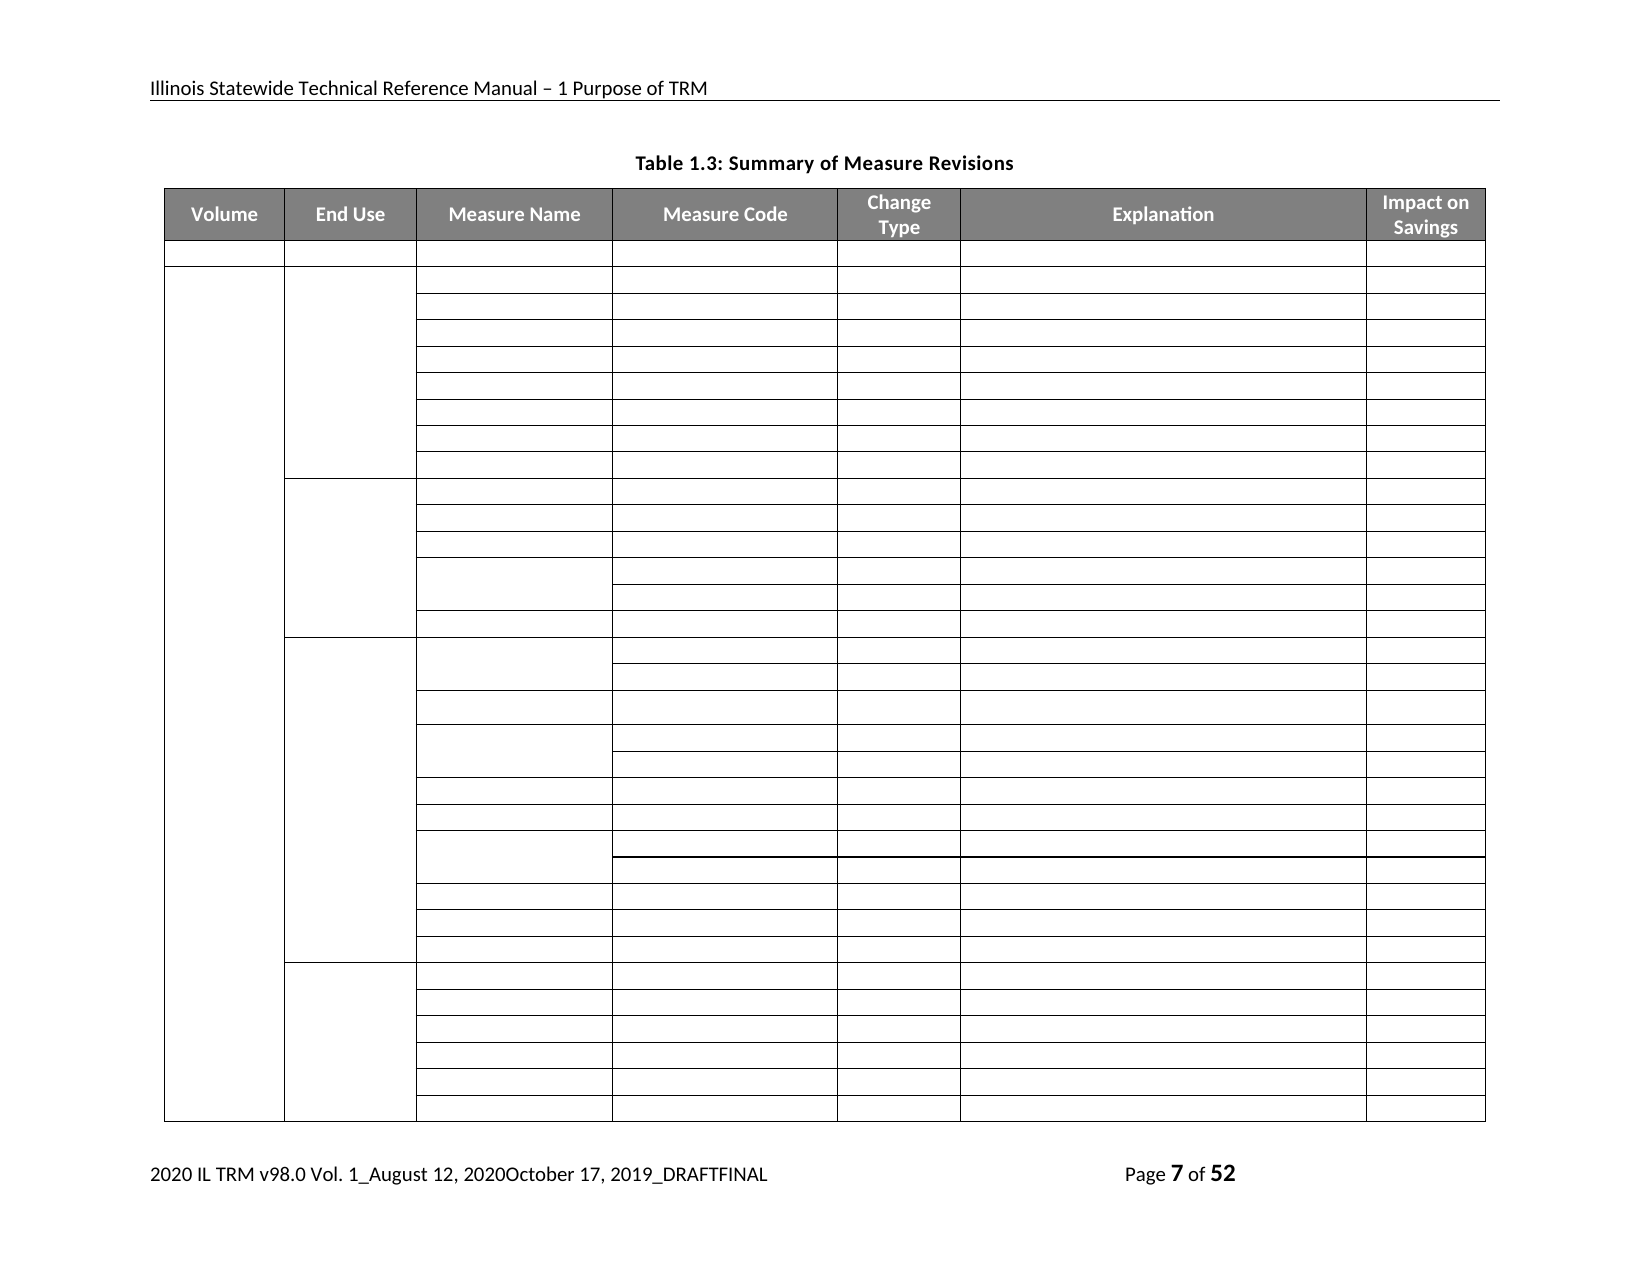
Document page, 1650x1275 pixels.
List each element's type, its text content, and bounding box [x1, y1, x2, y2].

table_cell [417, 241, 612, 266]
table_cell [613, 1069, 837, 1094]
table_cell [1367, 241, 1485, 266]
table_cell [417, 558, 612, 610]
table_cell [417, 294, 612, 319]
table_cell [1367, 884, 1485, 909]
table_cell [417, 1043, 612, 1068]
table_cell [838, 267, 960, 293]
table_cell [1367, 585, 1485, 610]
table_cell [1367, 858, 1485, 883]
table_header Measure Name [417, 189, 612, 240]
table_cell [613, 479, 837, 504]
table_cell [838, 884, 960, 909]
table_cell [961, 664, 1366, 689]
table_cell [1367, 505, 1485, 531]
table_cell [613, 241, 837, 266]
table_cell [613, 725, 837, 751]
table_cell [838, 831, 960, 856]
table_cell [1367, 532, 1485, 557]
table_cell [1367, 805, 1485, 830]
table_cell [613, 267, 837, 293]
table_cell [417, 505, 612, 531]
table_cell [961, 479, 1366, 504]
table_cell [838, 638, 960, 663]
table_cell [417, 910, 612, 936]
table_cell [1367, 1069, 1485, 1094]
table_cell [961, 805, 1366, 830]
table_cell [417, 638, 612, 689]
table_cell [1367, 937, 1485, 962]
table_cell [285, 479, 416, 637]
table_cell [613, 805, 837, 830]
table_cell [838, 963, 960, 989]
table_cell [961, 558, 1366, 584]
table_cell [417, 267, 612, 293]
table_cell [961, 611, 1366, 637]
table_cell [961, 400, 1366, 425]
table_cell [417, 937, 612, 962]
table_cell [285, 267, 416, 478]
table_cell [417, 1016, 612, 1042]
table_cell [613, 910, 837, 936]
table_cell [961, 725, 1366, 751]
table_cell [961, 452, 1366, 478]
table_cell [1367, 778, 1485, 803]
table_cell [961, 752, 1366, 777]
table_cell [1367, 294, 1485, 319]
table_cell [838, 241, 960, 266]
table_cell [613, 831, 837, 856]
table_cell [417, 426, 612, 451]
table_cell [838, 805, 960, 830]
table_cell [613, 858, 837, 883]
table_cell [613, 884, 837, 909]
table_cell [1367, 1096, 1485, 1121]
table_cell [961, 990, 1366, 1015]
table_cell [1367, 691, 1485, 724]
table_cell [613, 532, 837, 557]
table_cell [1367, 558, 1485, 584]
table_cell [613, 752, 837, 777]
table_cell [1367, 910, 1485, 936]
table_cell [838, 452, 960, 478]
table_cell [285, 241, 416, 266]
table_cell [613, 452, 837, 478]
table_cell [1367, 990, 1485, 1015]
table_cell [613, 320, 837, 346]
table_cell [961, 294, 1366, 319]
table_cell [417, 1069, 612, 1094]
table_cell [417, 320, 612, 346]
table_cell [838, 505, 960, 531]
table_cell [1367, 479, 1485, 504]
table_cell [417, 884, 612, 909]
table_cell [613, 611, 837, 637]
table_cell [417, 532, 612, 557]
table_cell [1367, 373, 1485, 398]
table_header Measure Code [613, 189, 837, 240]
table_cell [285, 638, 416, 962]
table_cell [417, 990, 612, 1015]
table_cell [1367, 267, 1485, 293]
table_cell [613, 691, 837, 724]
table_cell [1367, 320, 1485, 346]
table_cell [838, 778, 960, 803]
table_cell [613, 937, 837, 962]
table_cell [613, 778, 837, 803]
table_cell [961, 831, 1366, 856]
table_cell [1367, 831, 1485, 856]
table_cell [838, 1043, 960, 1068]
table_cell [613, 990, 837, 1015]
table_header Explanation [961, 189, 1366, 240]
table_cell [961, 505, 1366, 531]
table_cell [838, 937, 960, 962]
table_cell [1367, 1016, 1485, 1042]
table_cell [838, 426, 960, 451]
table_cell [613, 505, 837, 531]
table_cell [1367, 638, 1485, 663]
table_cell [417, 831, 612, 883]
table_cell [838, 858, 960, 883]
table_cell [961, 638, 1366, 663]
table_cell [165, 267, 284, 1121]
table_cell [961, 937, 1366, 962]
table_cell [417, 611, 612, 637]
table_cell [838, 479, 960, 504]
table_cell [417, 373, 612, 398]
table_cell [417, 805, 612, 830]
table_cell [613, 1016, 837, 1042]
table_cell [1367, 664, 1485, 689]
table_cell [838, 347, 960, 372]
table_cell [838, 725, 960, 751]
table_cell [1367, 347, 1485, 372]
table_cell [961, 1016, 1366, 1042]
table_cell [1367, 400, 1485, 425]
table_cell [838, 990, 960, 1015]
table_cell [838, 585, 960, 610]
table_header End Use [285, 189, 416, 240]
table_cell [961, 884, 1366, 909]
table_cell [961, 1043, 1366, 1068]
table_cell [417, 725, 612, 777]
table_cell [838, 752, 960, 777]
table_cell [417, 400, 612, 425]
text Table 1.3: Summary of Measure Revisions [150, 150, 1500, 175]
table_cell [961, 532, 1366, 557]
table_cell [613, 558, 837, 584]
table_cell [961, 1096, 1366, 1121]
table_header Volume [165, 189, 284, 240]
table_cell [961, 963, 1366, 989]
table_cell [838, 664, 960, 689]
table_cell [1367, 752, 1485, 777]
table_cell [417, 1096, 612, 1121]
table_cell [417, 778, 612, 803]
table_cell [1367, 963, 1485, 989]
table_cell [838, 558, 960, 584]
table_cell [613, 400, 837, 425]
table_cell [417, 479, 612, 504]
table_cell [1367, 611, 1485, 637]
table_cell [613, 585, 837, 610]
table_cell [613, 963, 837, 989]
table_cell [613, 664, 837, 689]
table_cell [417, 452, 612, 478]
table_cell [838, 294, 960, 319]
table_cell [838, 1069, 960, 1094]
table_cell [838, 691, 960, 724]
table_cell [1367, 426, 1485, 451]
table_cell [961, 347, 1366, 372]
table_cell [613, 1043, 837, 1068]
table_cell [961, 373, 1366, 398]
table_cell [613, 347, 837, 372]
table_cell [838, 910, 960, 936]
table_cell [1367, 1043, 1485, 1068]
table_cell [417, 963, 612, 989]
table_cell [838, 400, 960, 425]
table_cell [838, 611, 960, 637]
table_cell [417, 691, 612, 724]
table_cell [961, 426, 1366, 451]
table_cell [961, 1069, 1366, 1094]
table_header Change Type [838, 189, 960, 240]
table_cell [838, 1016, 960, 1042]
table_cell [961, 691, 1366, 724]
table_cell [961, 778, 1366, 803]
table_cell [285, 963, 416, 1121]
table_cell [838, 320, 960, 346]
table_cell [961, 241, 1366, 266]
table_cell [1367, 725, 1485, 751]
table_cell [1367, 452, 1485, 478]
table_cell [417, 347, 612, 372]
table_cell [961, 267, 1366, 293]
table_cell [613, 638, 837, 663]
table_cell [961, 585, 1366, 610]
table_cell [613, 294, 837, 319]
table_cell [961, 910, 1366, 936]
table_cell [613, 426, 837, 451]
table_cell [961, 320, 1366, 346]
table_cell [165, 241, 284, 266]
table_cell [838, 1096, 960, 1121]
table_cell [613, 373, 837, 398]
table_cell [961, 858, 1366, 883]
table_cell [613, 1096, 837, 1121]
table_header Impact on Savings [1367, 189, 1485, 240]
table_cell [838, 532, 960, 557]
table_cell [838, 373, 960, 398]
